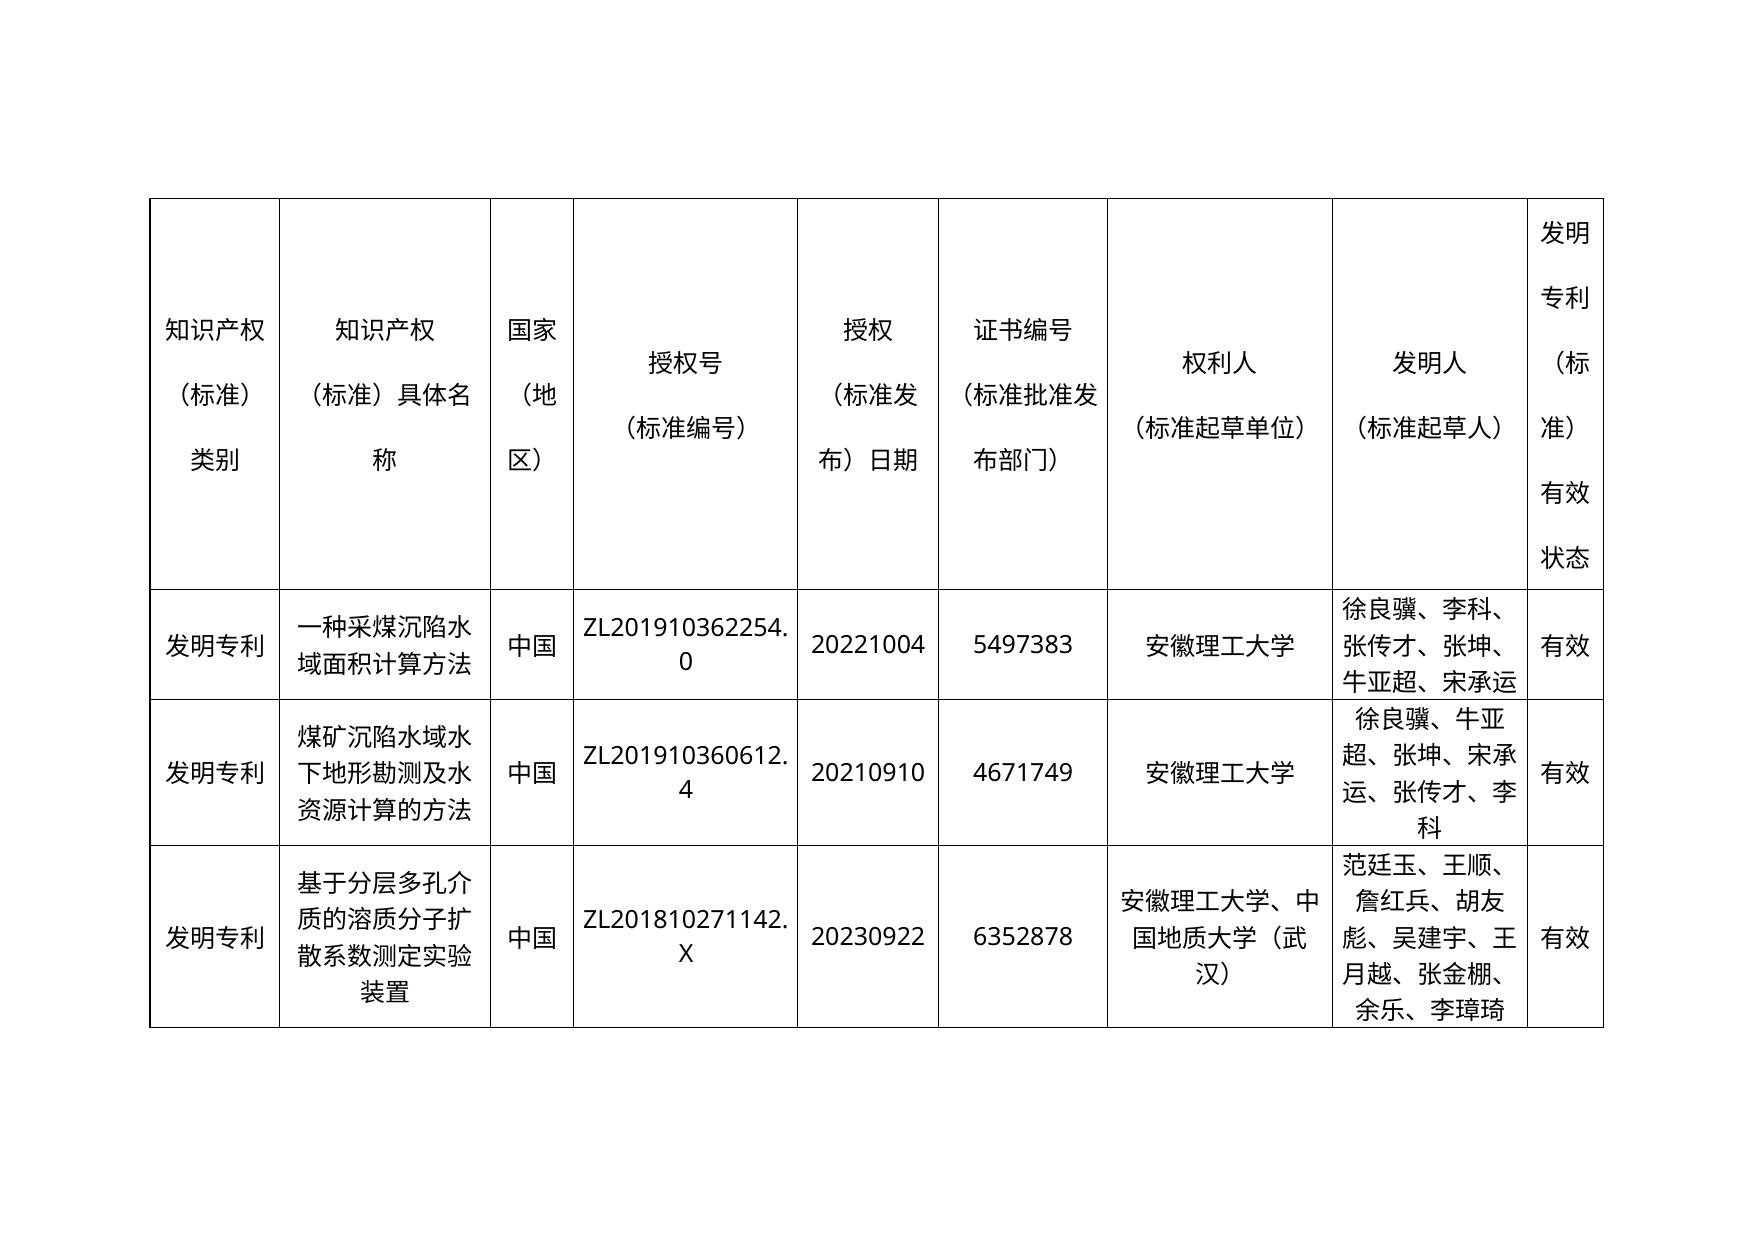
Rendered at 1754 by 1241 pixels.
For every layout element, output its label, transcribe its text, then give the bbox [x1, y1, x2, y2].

table_cell 安徽理工大学 [1108, 700, 1332, 844]
table_cell 中国 [491, 846, 573, 1027]
table_cell 安徽理工大学 [1108, 590, 1332, 698]
table_cell 发明人 （标准起草人） [1333, 199, 1527, 589]
table_cell 6352878 [939, 846, 1107, 1027]
table_cell 发明专利 [151, 700, 279, 844]
table_cell 有效 [1528, 590, 1603, 698]
table_cell 一种采煤沉陷水域面积计算方法 [280, 590, 490, 698]
table_cell ZL201810271142.X [574, 846, 797, 1027]
table_cell 发明专利 [151, 846, 279, 1027]
table_cell ZL201910360612.4 [574, 700, 797, 844]
table_cell 范廷玉、王顺、詹红兵、胡友彪、吴建宇、王月越、张金棚、余乐、李璋琦 [1333, 846, 1527, 1027]
table_cell 20230922 [798, 846, 938, 1027]
table_cell 发明专利 [151, 590, 279, 698]
table_cell 20221004 [798, 590, 938, 698]
table_cell 5497383 [939, 590, 1107, 698]
table_cell 权利人 （标准起草单位） [1108, 199, 1332, 589]
table_cell 煤矿沉陷水域水下地形勘测及水资源计算的方法 [280, 700, 490, 844]
table_cell 20210910 [798, 700, 938, 844]
table_cell 有效 [1528, 700, 1603, 844]
table_cell 徐良骥、牛亚超、张坤、宋承运、张传才、李科 [1333, 700, 1527, 844]
table_cell 授权 （标准发布）日期 [798, 199, 938, 589]
table_cell 有效 [1528, 846, 1603, 1027]
table_cell 国家 （地区） [491, 199, 573, 589]
table_cell 发明专利 （标准）有效状态 [1528, 199, 1603, 589]
table_cell 4671749 [939, 700, 1107, 844]
table_cell 中国 [491, 590, 573, 698]
table_cell 知识产权 （标准）类别 [151, 199, 279, 589]
table_cell 徐良骥、李科、张传才、张坤、牛亚超、宋承运 [1333, 590, 1527, 698]
table_cell 基于分层多孔介质的溶质分子扩散系数测定实验装置 [280, 846, 490, 1027]
table_cell 证书编号 （标准批准发布部门） [939, 199, 1107, 589]
table_cell 知识产权 （标准）具体名称 [280, 199, 490, 589]
table_cell 中国 [491, 700, 573, 844]
table_cell ZL201910362254.0 [574, 590, 797, 698]
table_cell 授权号 （标准编号） [574, 199, 797, 589]
table_cell 安徽理工大学、中国地质大学（武汉） [1108, 846, 1332, 1027]
